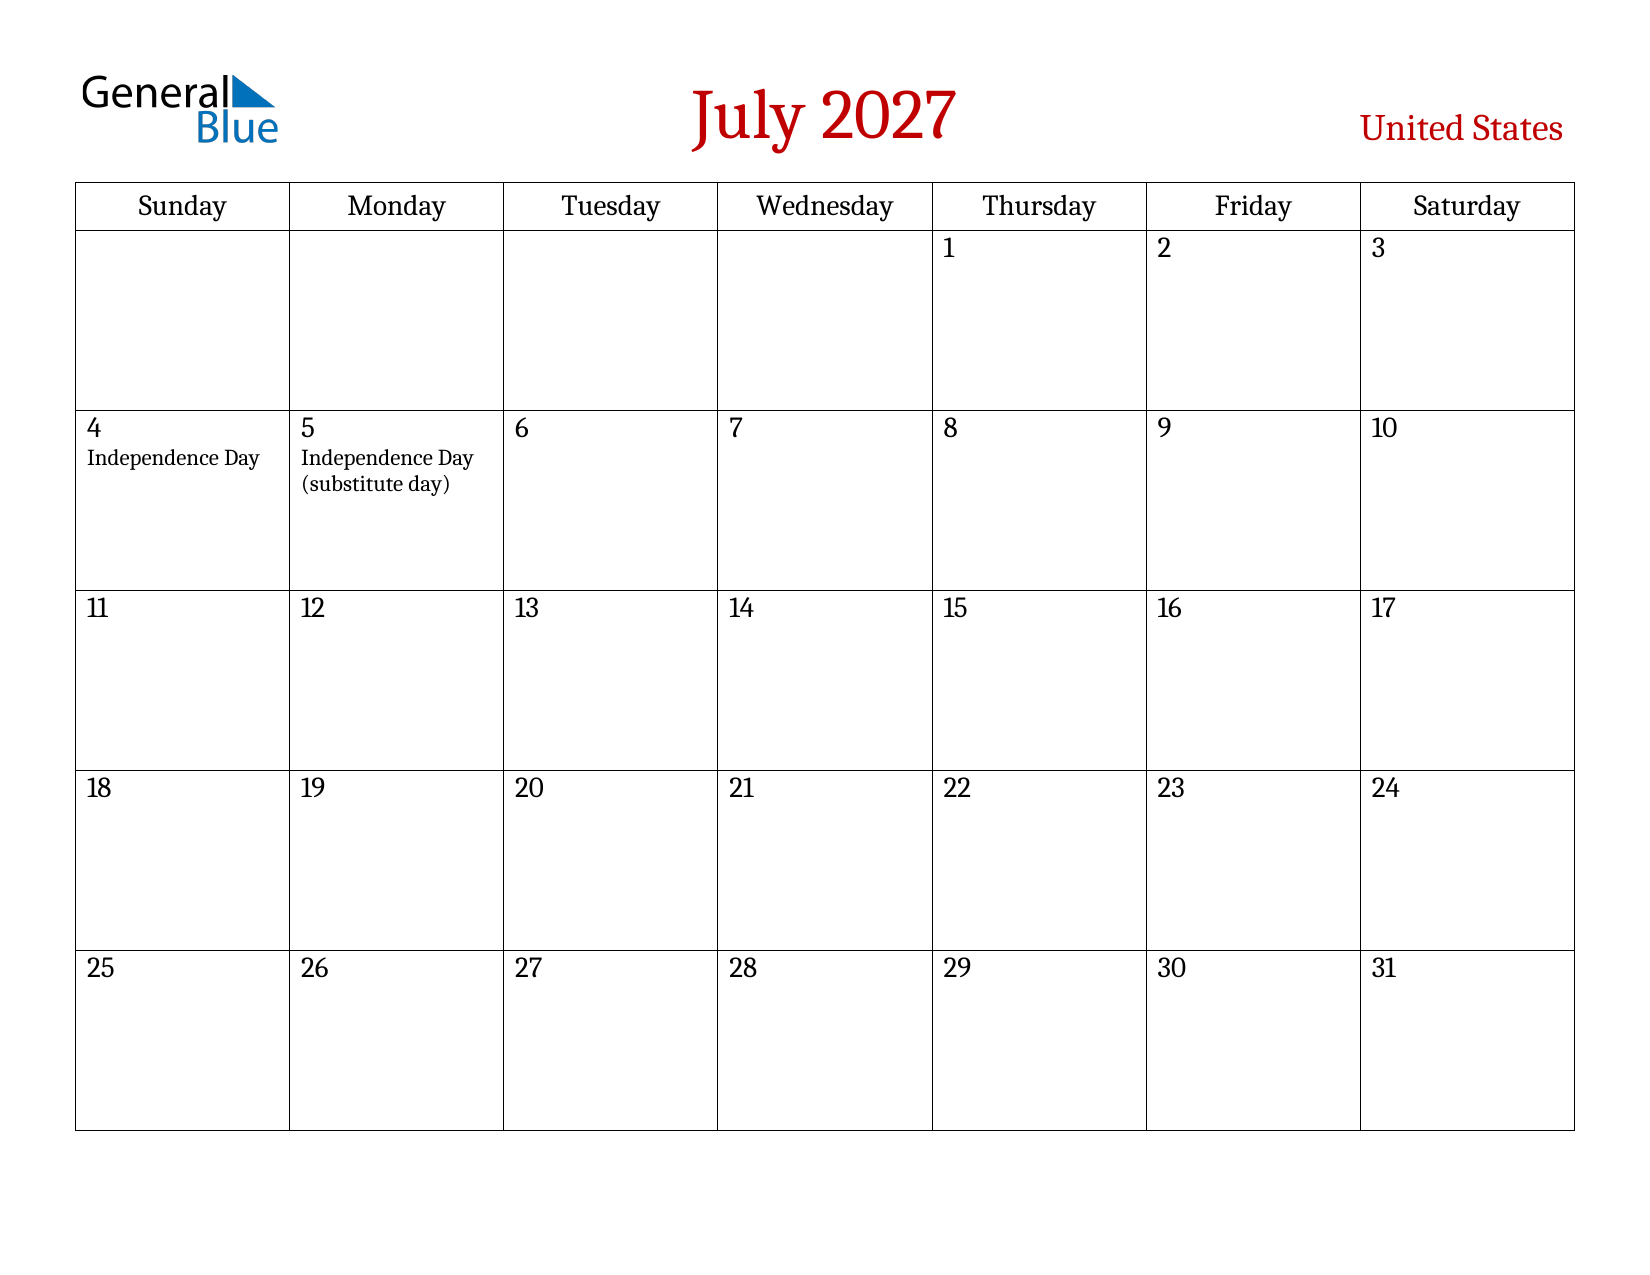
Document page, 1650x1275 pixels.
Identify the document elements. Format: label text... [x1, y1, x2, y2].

table_cell [718, 625, 932, 770]
table_cell [718, 985, 932, 1130]
table_cell [1361, 985, 1574, 1130]
table_cell [1147, 265, 1360, 410]
table_cell [1361, 625, 1574, 770]
table_cell 29 [933, 951, 1146, 985]
table_cell 31 [1361, 951, 1574, 985]
table_cell Saturday [1361, 183, 1574, 230]
table_cell 16 [1147, 591, 1360, 625]
table_cell [504, 231, 717, 264]
table_cell [933, 985, 1146, 1130]
table_cell 13 [504, 591, 717, 625]
table_cell 18 [76, 771, 289, 805]
table_header July 2027 [504, 75, 1146, 182]
table_cell 23 [1147, 771, 1360, 805]
table_cell [504, 265, 717, 410]
table_cell 14 [718, 591, 932, 625]
table_cell [1361, 805, 1574, 950]
table_cell Independence Day (substitute day) [290, 445, 503, 590]
table_cell 21 [718, 771, 932, 805]
table_cell Wednesday [718, 183, 932, 230]
table_cell 5 [290, 411, 503, 444]
table_cell Friday [1147, 183, 1360, 230]
table_cell [504, 985, 717, 1130]
table_cell [933, 445, 1146, 590]
table_cell 30 [1147, 951, 1360, 985]
table_cell [1147, 985, 1360, 1130]
table_cell [290, 231, 503, 264]
table_cell 4 [76, 411, 289, 444]
table_cell [504, 625, 717, 770]
table_cell [290, 805, 503, 950]
table_cell 3 [1361, 231, 1574, 264]
table_cell 1 [933, 231, 1146, 264]
table_cell 8 [933, 411, 1146, 444]
table_cell 24 [1361, 771, 1574, 805]
table_cell 26 [290, 951, 503, 985]
table_cell [76, 625, 289, 770]
table_cell 9 [1147, 411, 1360, 444]
table_cell [76, 231, 289, 264]
table_cell [718, 265, 932, 410]
table_cell Monday [290, 183, 503, 230]
table_cell Thursday [933, 183, 1146, 230]
table_cell [290, 985, 503, 1130]
table_cell 19 [290, 771, 503, 805]
table_header [76, 75, 503, 182]
table_cell 25 [76, 951, 289, 985]
table_cell [76, 985, 289, 1130]
table_cell 22 [933, 771, 1146, 805]
table_header United States [1146, 75, 1574, 182]
table_cell [290, 625, 503, 770]
table_cell 20 [504, 771, 717, 805]
table_cell 12 [290, 591, 503, 625]
table_cell 2 [1147, 231, 1360, 264]
table_cell 27 [504, 951, 717, 985]
table_cell [504, 445, 717, 590]
table_cell [718, 805, 932, 950]
table_cell 10 [1361, 411, 1574, 444]
table_cell [718, 445, 932, 590]
table_cell [718, 231, 932, 264]
table_cell 17 [1361, 591, 1574, 625]
table_cell 11 [76, 591, 289, 625]
table_cell Tuesday [504, 183, 717, 230]
table_cell [76, 265, 289, 410]
table_cell [504, 805, 717, 950]
table_cell [1147, 445, 1360, 590]
table_cell 28 [718, 951, 932, 985]
table_cell [1361, 265, 1574, 410]
table_cell [1147, 805, 1360, 950]
table_cell [76, 805, 289, 950]
table_cell [933, 265, 1146, 410]
picture [82, 75, 278, 143]
table_cell Independence Day [76, 445, 289, 590]
table_cell 7 [718, 411, 932, 444]
table_cell Sunday [76, 183, 289, 230]
table_cell [1361, 445, 1574, 590]
table_cell 6 [504, 411, 717, 444]
table_cell [933, 625, 1146, 770]
table_cell 15 [933, 591, 1146, 625]
table_cell [290, 265, 503, 410]
table_cell [1147, 625, 1360, 770]
table_cell [933, 805, 1146, 950]
